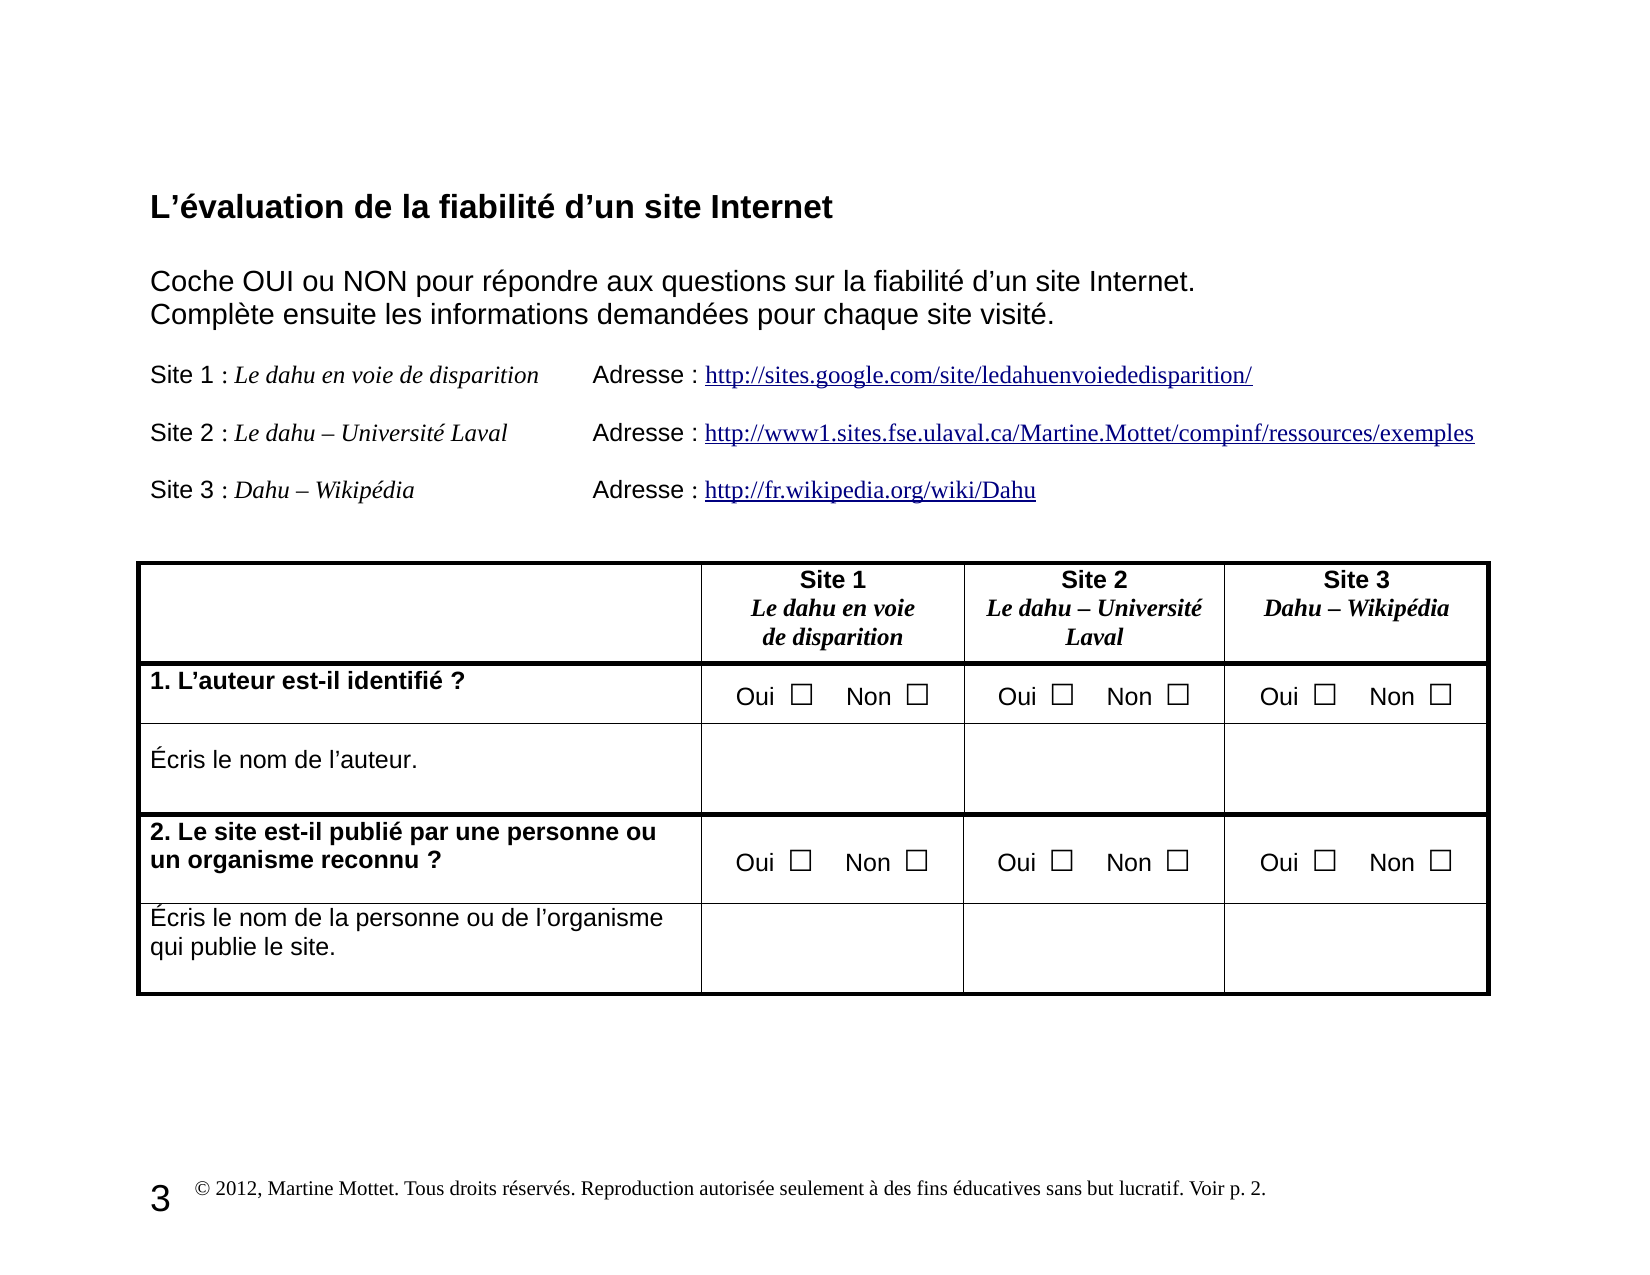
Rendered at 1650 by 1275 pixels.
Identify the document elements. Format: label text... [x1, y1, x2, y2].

table_cell Écris le nom de la personne ou de l’organisme qui publie le site. [141, 904, 701, 992]
table_cell 1. L’auteur est-il identifié ? [141, 666, 701, 723]
table_cell Oui ☐ Non ☐ [1225, 666, 1486, 723]
table_header Site 1 Le dahu en voie de disparition [702, 565, 964, 661]
text Site 3 : Dahu – Wikipédia Adresse : http://fr.wikipedia.org/wiki/Dahu [150, 475, 1500, 504]
text Site 2 : Le dahu – Université Laval Adresse : http://www1.sites.fse.ulaval.ca/Martine.Mottet/compinf/ressources/exemples [150, 417, 1500, 446]
table_cell [702, 904, 963, 992]
table_cell Écris le nom de l’auteur. [141, 724, 701, 812]
text Coche OUI ou NON pour répondre aux questions sur la fiabilité d’un site Internet. [150, 264, 1500, 298]
text L’évaluation de la fiabilité d’un site Internet [150, 187, 1500, 226]
table_cell Oui ☐ Non ☐ [702, 817, 963, 903]
table_cell [702, 724, 964, 812]
table_cell Oui ☐ Non ☐ [965, 666, 1224, 723]
text Complète ensuite les informations demandées pour chaque site visité. [150, 298, 1500, 331]
table_cell Oui ☐ Non ☐ [1225, 817, 1486, 903]
table_cell 2. Le site est-il publié par une personne ou un organisme reconnu ? [141, 817, 701, 903]
table_header Site 3 Dahu – Wikipédia [1225, 565, 1486, 661]
table_cell [964, 904, 1224, 992]
table_cell [1225, 724, 1486, 812]
table_header [141, 565, 701, 661]
table_cell [1225, 904, 1486, 992]
table_header Site 2 Le dahu – Université Laval [965, 565, 1224, 661]
table_cell Oui ☐ Non ☐ [964, 817, 1224, 903]
table_cell [965, 724, 1224, 812]
table_cell Oui ☐ Non ☐ [702, 666, 964, 723]
text Site 1 : Le dahu en voie de disparition Adresse : http://sites.google.com/site/ledahuenvoiededisparition/ [150, 360, 1500, 389]
